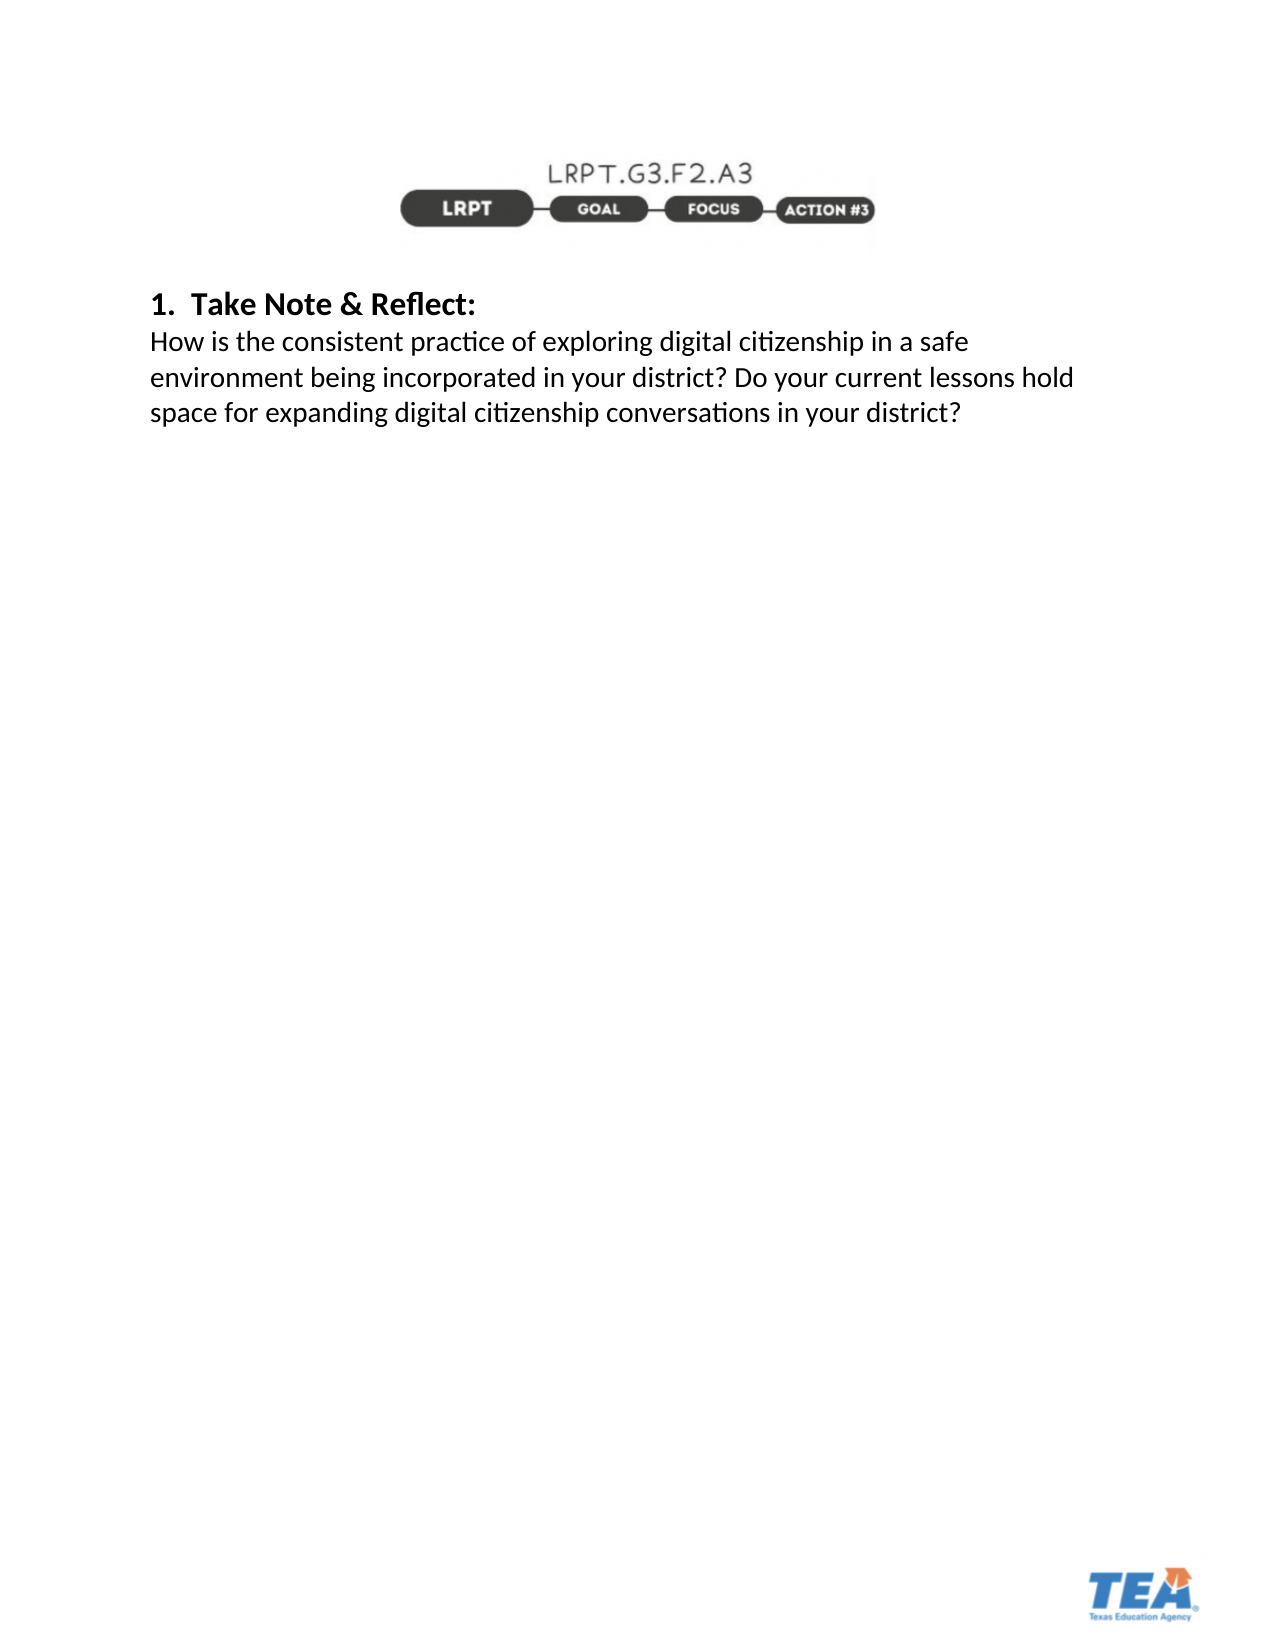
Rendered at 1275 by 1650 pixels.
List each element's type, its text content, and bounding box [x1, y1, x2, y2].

text 1. Take Note & Reflect: [150, 282, 1125, 323]
text How is the consistent practice of exploring digital citizenship in a safe environment being incorporated in your district? Do your current lessons hold space for expanding digital citizenship conversations in your district? [150, 323, 1125, 430]
picture [1075, 1551, 1209, 1626]
picture [398, 150, 877, 252]
